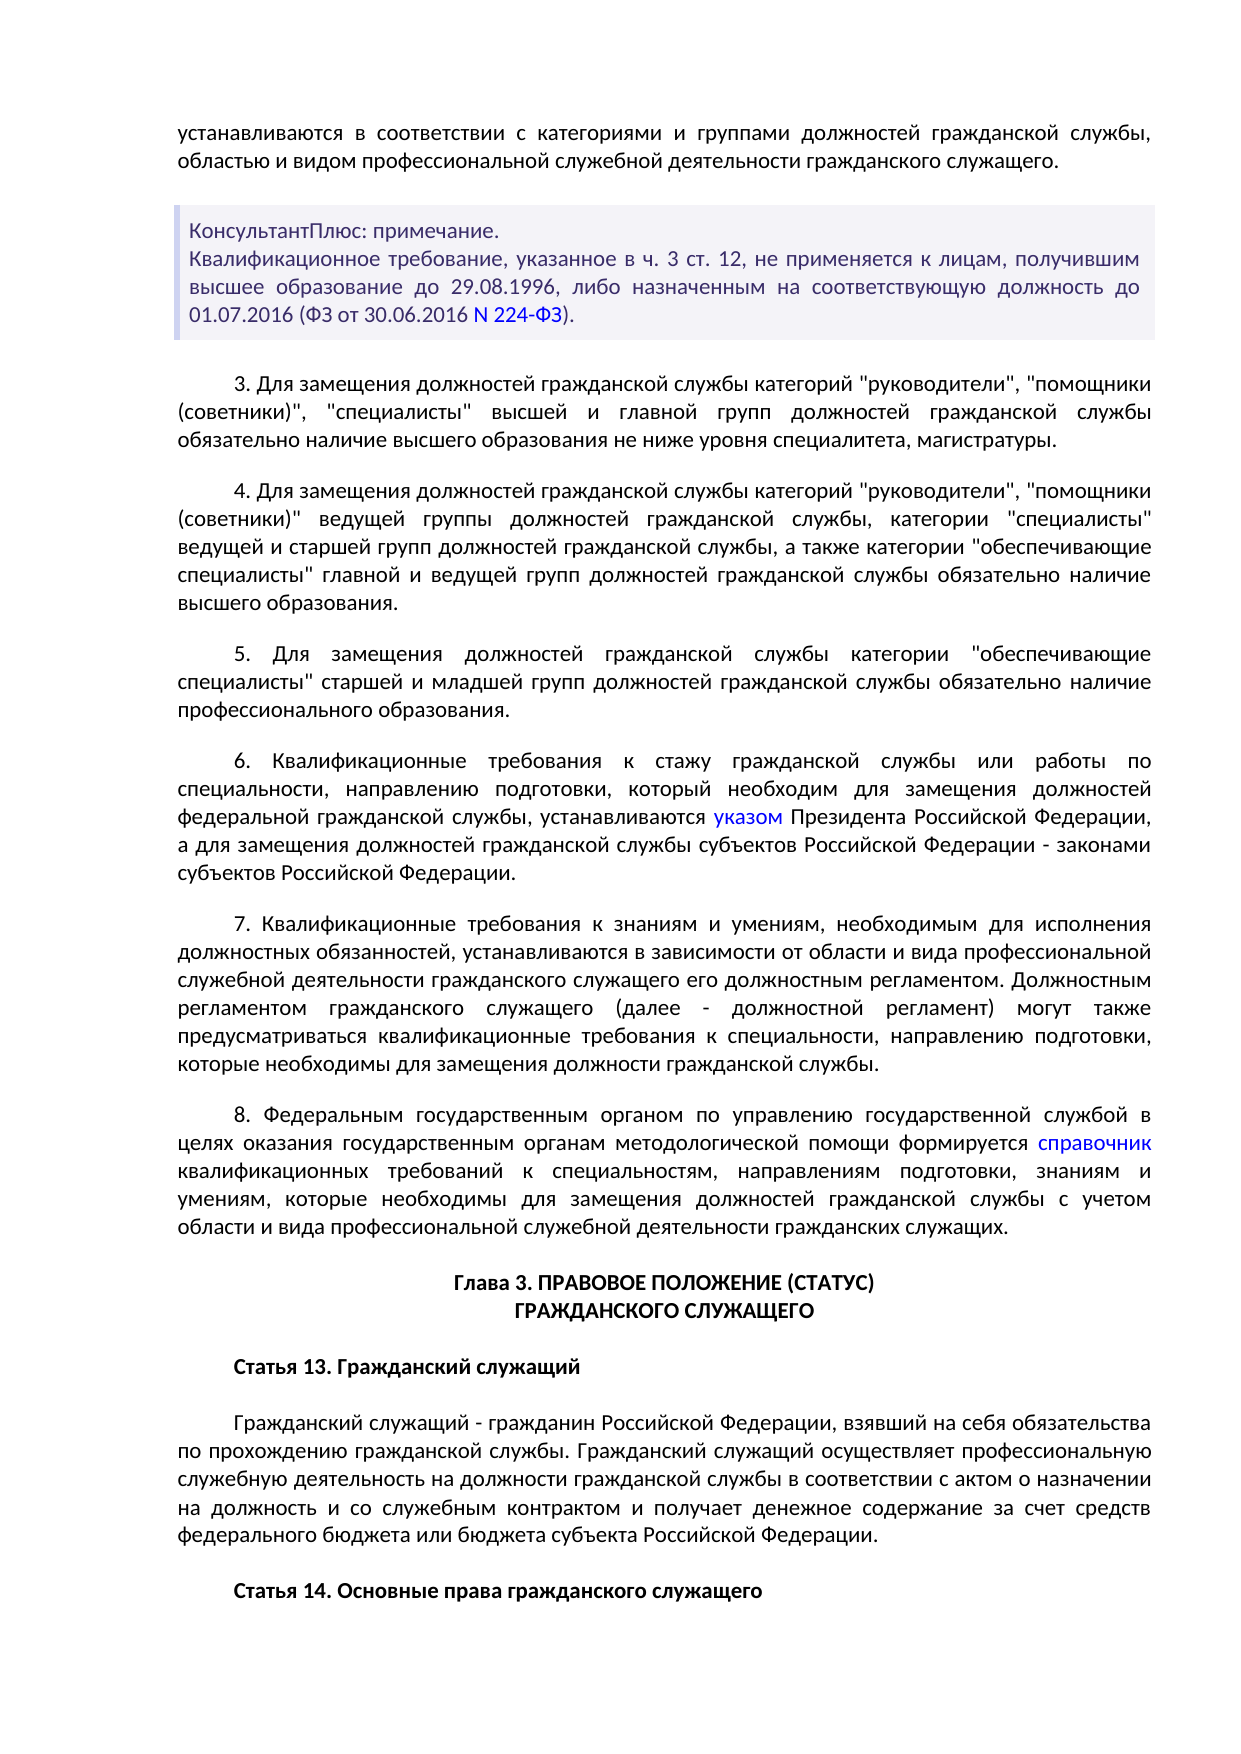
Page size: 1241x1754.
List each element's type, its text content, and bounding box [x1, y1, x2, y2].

text 4. Для замещения должностей гражданской службы категорий "руководители", "помощники (советники)" ведущей группы должностей гражданской службы, категории "специалисты" ведущей и старшей групп должностей гражданской службы, а также категории "обеспечивающие специалисты" главной и ведущей групп должностей гражданской службы обязательно наличие высшего образования. [177, 476, 1152, 616]
text 8. Федеральным государственным органом по управлению государственной службой в целях оказания государственным органам методологической помощи формируется справочник квалификационных требований к специальностям, направлениям подготовки, знаниям и умениям, которые необходимы для замещения должностей гражданской службы с учетом области и вида профессиональной служебной деятельности гражданских служащих. [177, 1100, 1152, 1240]
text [177, 118, 1152, 174]
text 3. Для замещения должностей гражданской службы категорий "руководители", "помощники (советники)", "специалисты" высшей и главной групп должностей гражданской службы обязательно наличие высшего образования не ниже уровня специалитета, магистратуры. [177, 369, 1152, 453]
title Статья 13. Гражданский служащий [177, 1352, 1152, 1381]
text 6. Квалификационные требования к стажу гражданской службы или работы по специальности, направлению подготовки, который необходим для замещения должностей федеральной гражданской службы, устанавливаются указом Президента Российской Федерации, а для замещения должностей гражданской службы субъектов Российской Федерации - законами субъектов Российской Федерации. [177, 746, 1152, 886]
text 7. Квалификационные требования к знаниям и умениям, необходимым для исполнения должностных обязанностей, устанавливаются в зависимости от области и вида профессиональной служебной деятельности гражданского служащего его должностным регламентом. Должностным регламентом гражданского служащего (далее - должностной регламент) могут также предусматриваться квалификационные требования к специальности, направлению подготовки, которые необходимы для замещения должности гражданской службы. [177, 909, 1152, 1077]
table_header КонсультантПлюс: примечание. Квалификационное требование, указанное в ч. 3 ст. 12, не применяется к лицам, получившим высшее образование до 29.08.1996, либо назначенным на соответствующую должность до 01.07.2016 (ФЗ от 30.06.2016 N 224-ФЗ). [180, 205, 1149, 340]
title ГРАЖДАНСКОГО СЛУЖАЩЕГО [177, 1296, 1152, 1324]
title Статья 14. Основные права гражданского служащего [177, 1577, 1152, 1605]
text Гражданский служащий - гражданин Российской Федерации, взявший на себя обязательства по прохождению гражданской службы. Гражданский служащий осуществляет профессиональную служебную деятельность на должности гражданской службы в соответствии с актом о назначении на должность и со служебным контрактом и получает денежное содержание за счет средств федерального бюджета или бюджета субъекта Российской Федерации. [177, 1408, 1152, 1549]
title Глава 3. ПРАВОВОЕ ПОЛОЖЕНИЕ (СТАТУС) [177, 1268, 1152, 1296]
text 5. Для замещения должностей гражданской службы категории "обеспечивающие специалисты" старшей и младшей групп должностей гражданской службы обязательно наличие профессионального образования. [177, 639, 1152, 723]
